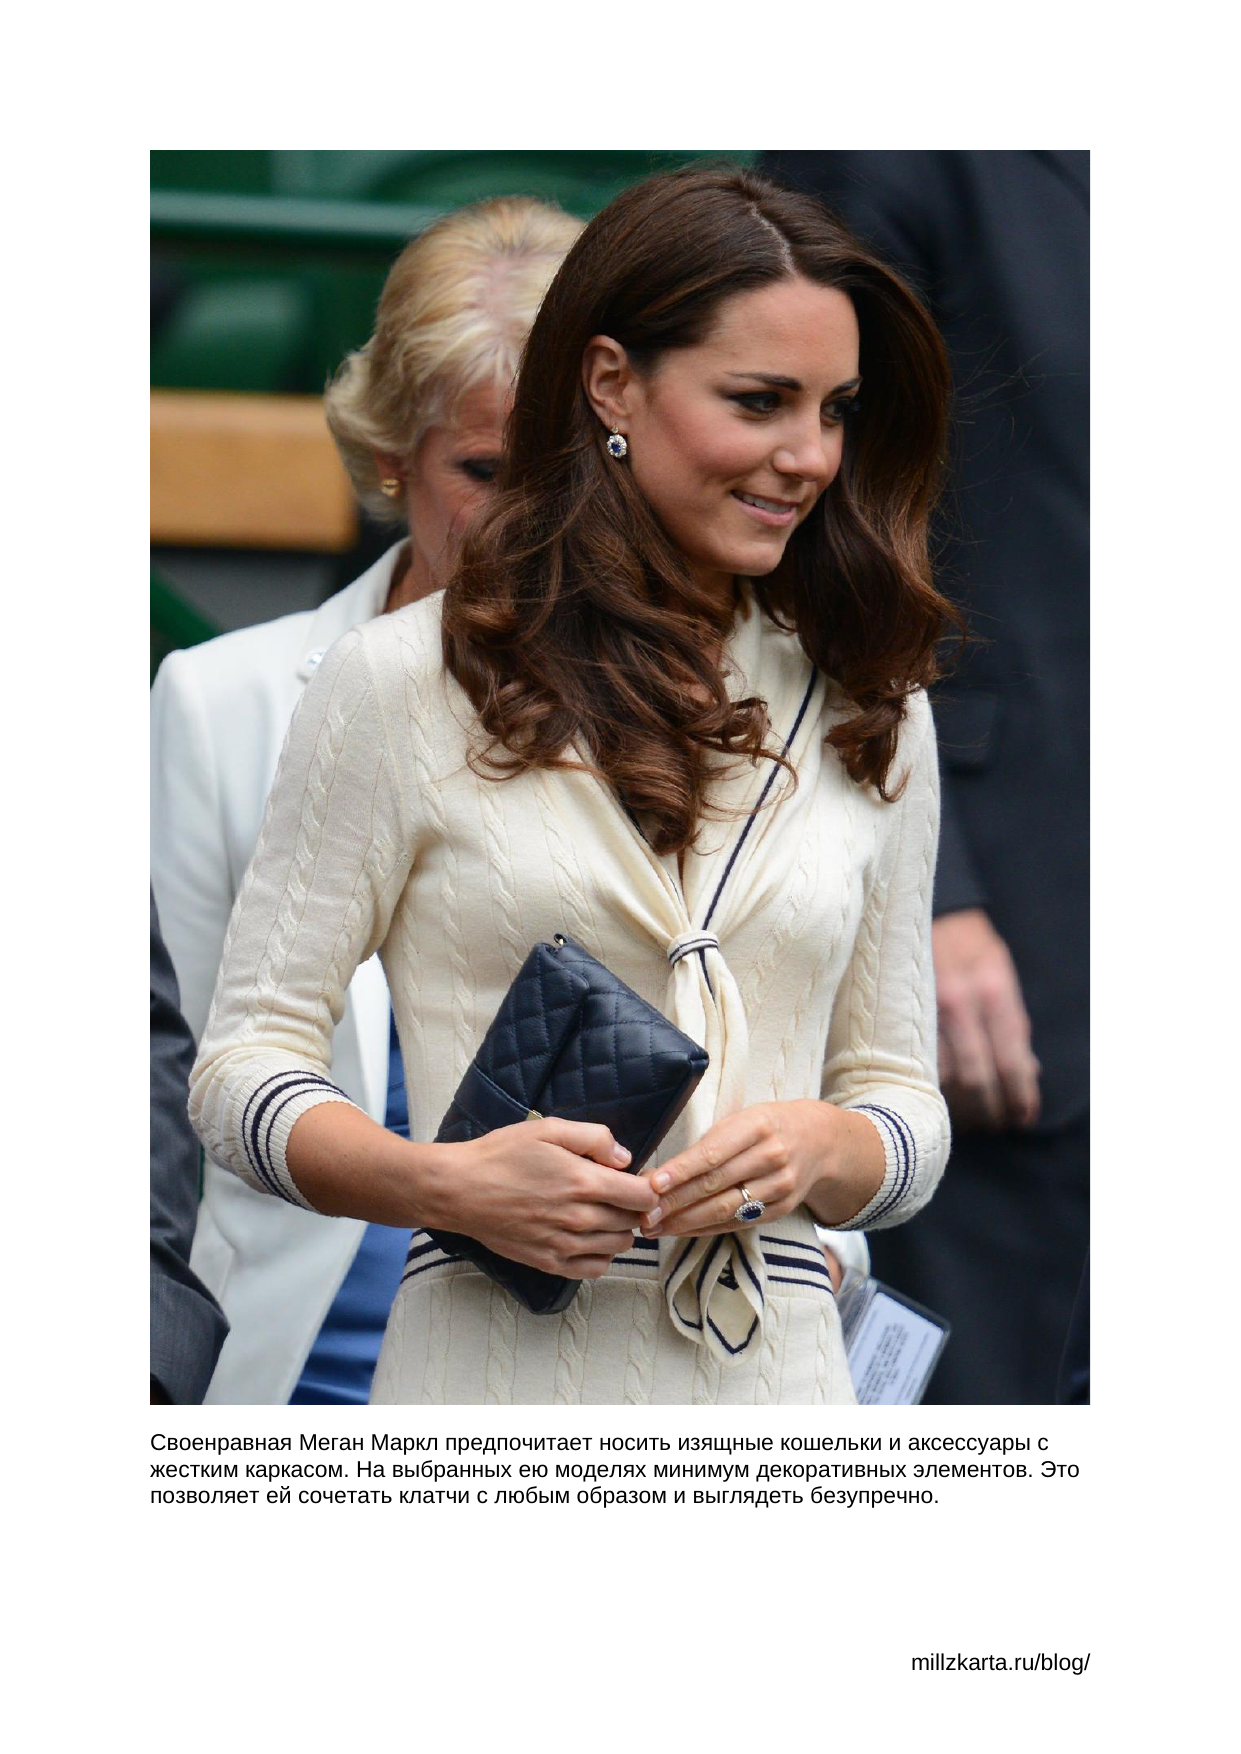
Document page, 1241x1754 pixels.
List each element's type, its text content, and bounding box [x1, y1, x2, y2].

text Своенравная Меган Маркл предпочитает носить изящные кошельки и аксессуары с жестким каркасом. На выбранных ею моделях минимум декоративных элементов. Это позволяет ей сочетать клатчи с любым образом и выглядеть безупречно. [150, 1429, 1090, 1508]
picture [150, 150, 1091, 1405]
